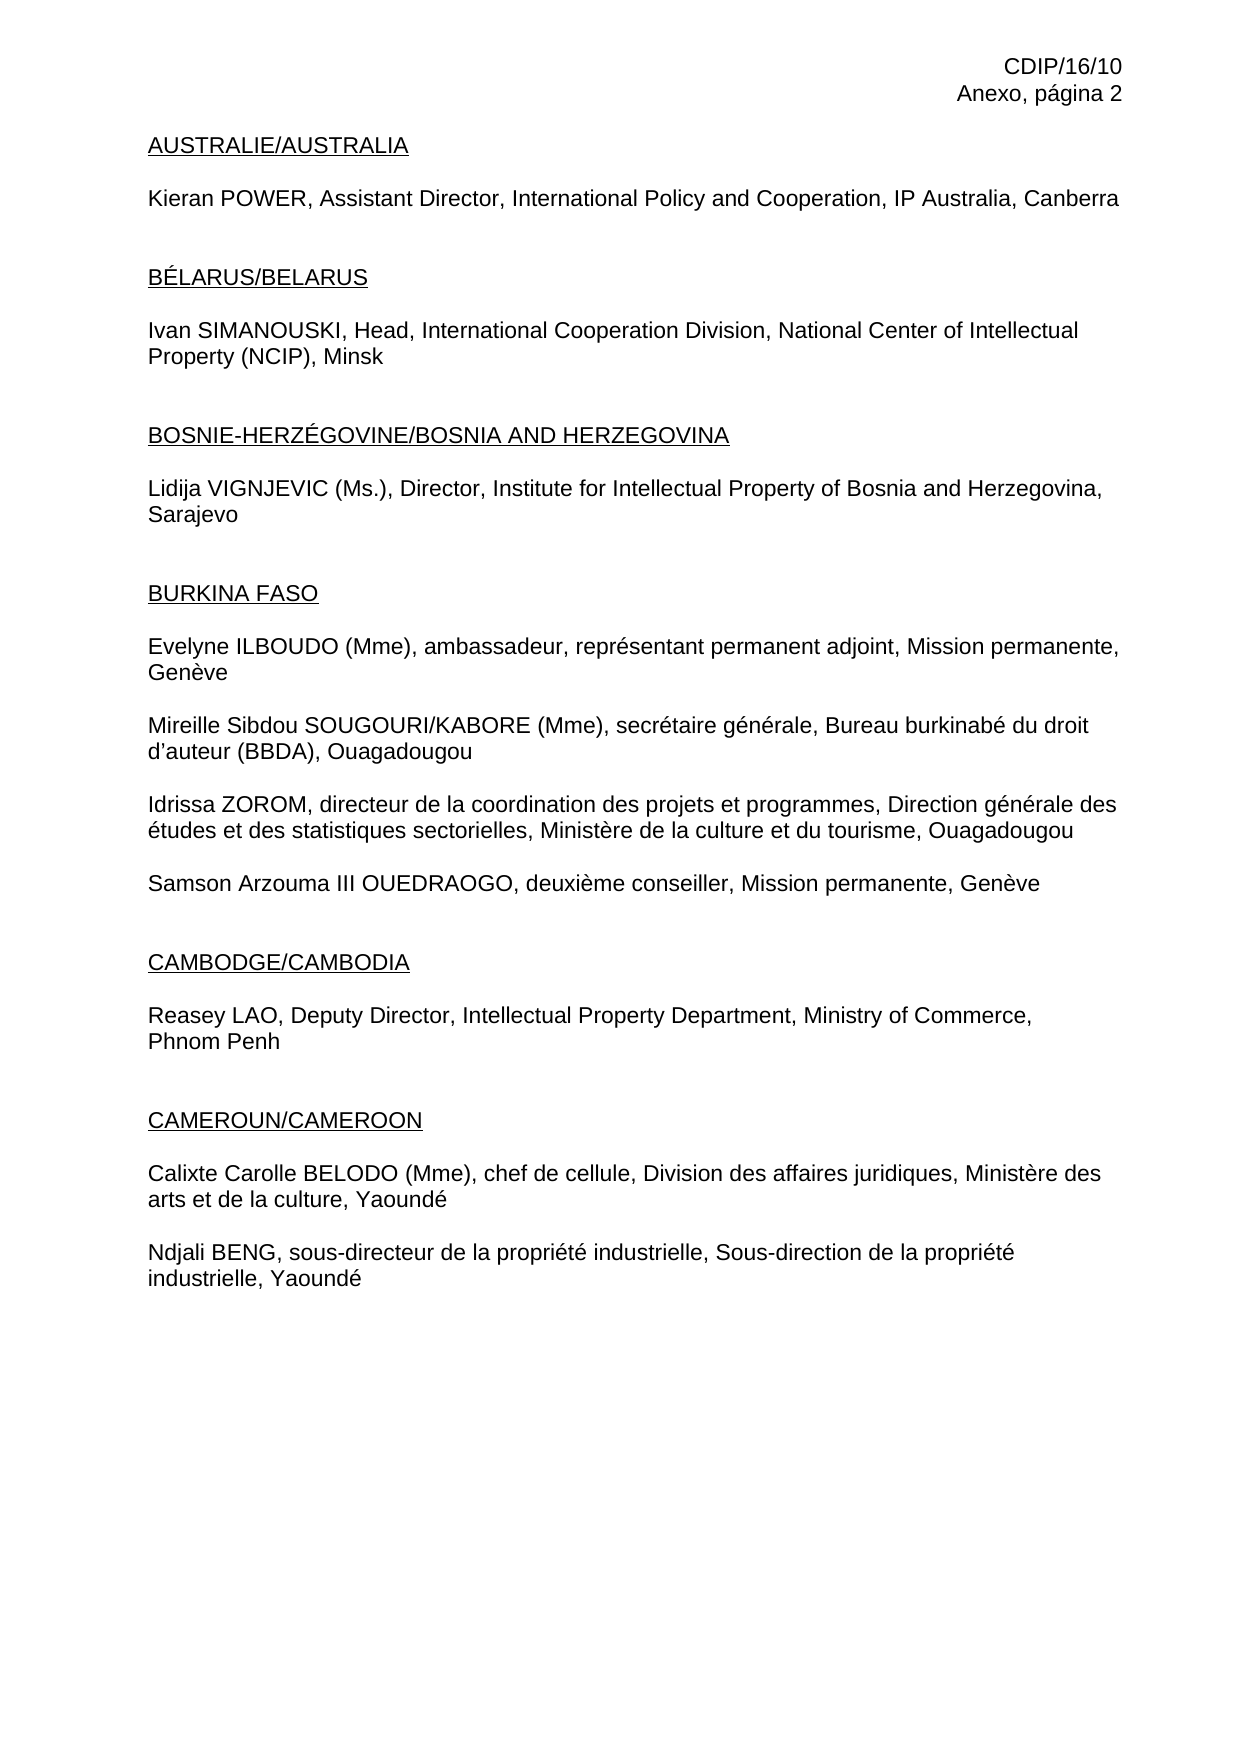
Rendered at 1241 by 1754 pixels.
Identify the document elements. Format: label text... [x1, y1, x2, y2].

text Ivan SIMANOUSKI, Head, International Cooperation Division, National Center of Intellectual Property (NCIP), Minsk [148, 317, 1122, 369]
text Samson Arzouma III OUEDRAOGO, deuxième conseiller, Mission permanente, Genève [148, 870, 1122, 896]
text Kieran POWER, Assistant Director, International Policy and Cooperation, IP Australia, Canberra [148, 185, 1122, 211]
text BÉLARUS/BELARUS [148, 264, 1122, 290]
text Calixte Carolle BELODO (Mme), chef de cellule, Division des affaires juridiques, Ministère des arts et de la culture, Yaoundé [148, 1160, 1122, 1213]
text BURKINA FASO [148, 580, 1122, 607]
text Evelyne ILBOUDO (Mme), ambassadeur, représentant permanent adjoint, Mission permanente, Genève [148, 633, 1122, 686]
text CAMEROUN/CAMEROON [148, 1107, 1122, 1134]
text BOSNIE-HERZÉGOVINE/BOSNIA AND HERZEGOVINA [148, 422, 1122, 448]
text Mireille Sibdou SOUGOURI/KABORE (Mme), secrétaire générale, Bureau burkinabé du droit d’auteur (BBDA), Ouagadougou [148, 712, 1122, 765]
text AUSTRALIE/AUSTRALIA [148, 132, 1122, 158]
text Reasey LAO, Deputy Director, Intellectual Property Department, Ministry of Commerce, Phnom Penh [148, 1002, 1122, 1054]
text Lidija VIGNJEVIC (Ms.), Director, Institute for Intellectual Property of Bosnia and Herzegovina, Sarajevo [148, 475, 1122, 527]
text CAMBODGE/CAMBODIA [148, 949, 1122, 976]
text Idrissa ZOROM, directeur de la coordination des projets et programmes, Direction générale des études et des statistiques sectorielles, Ministère de la culture et du tourisme, Ouagadougou [148, 791, 1122, 844]
text Ndjali BENG, sous-directeur de la propriété industrielle, Sous-direction de la propriété industrielle, Yaoundé [148, 1239, 1122, 1292]
